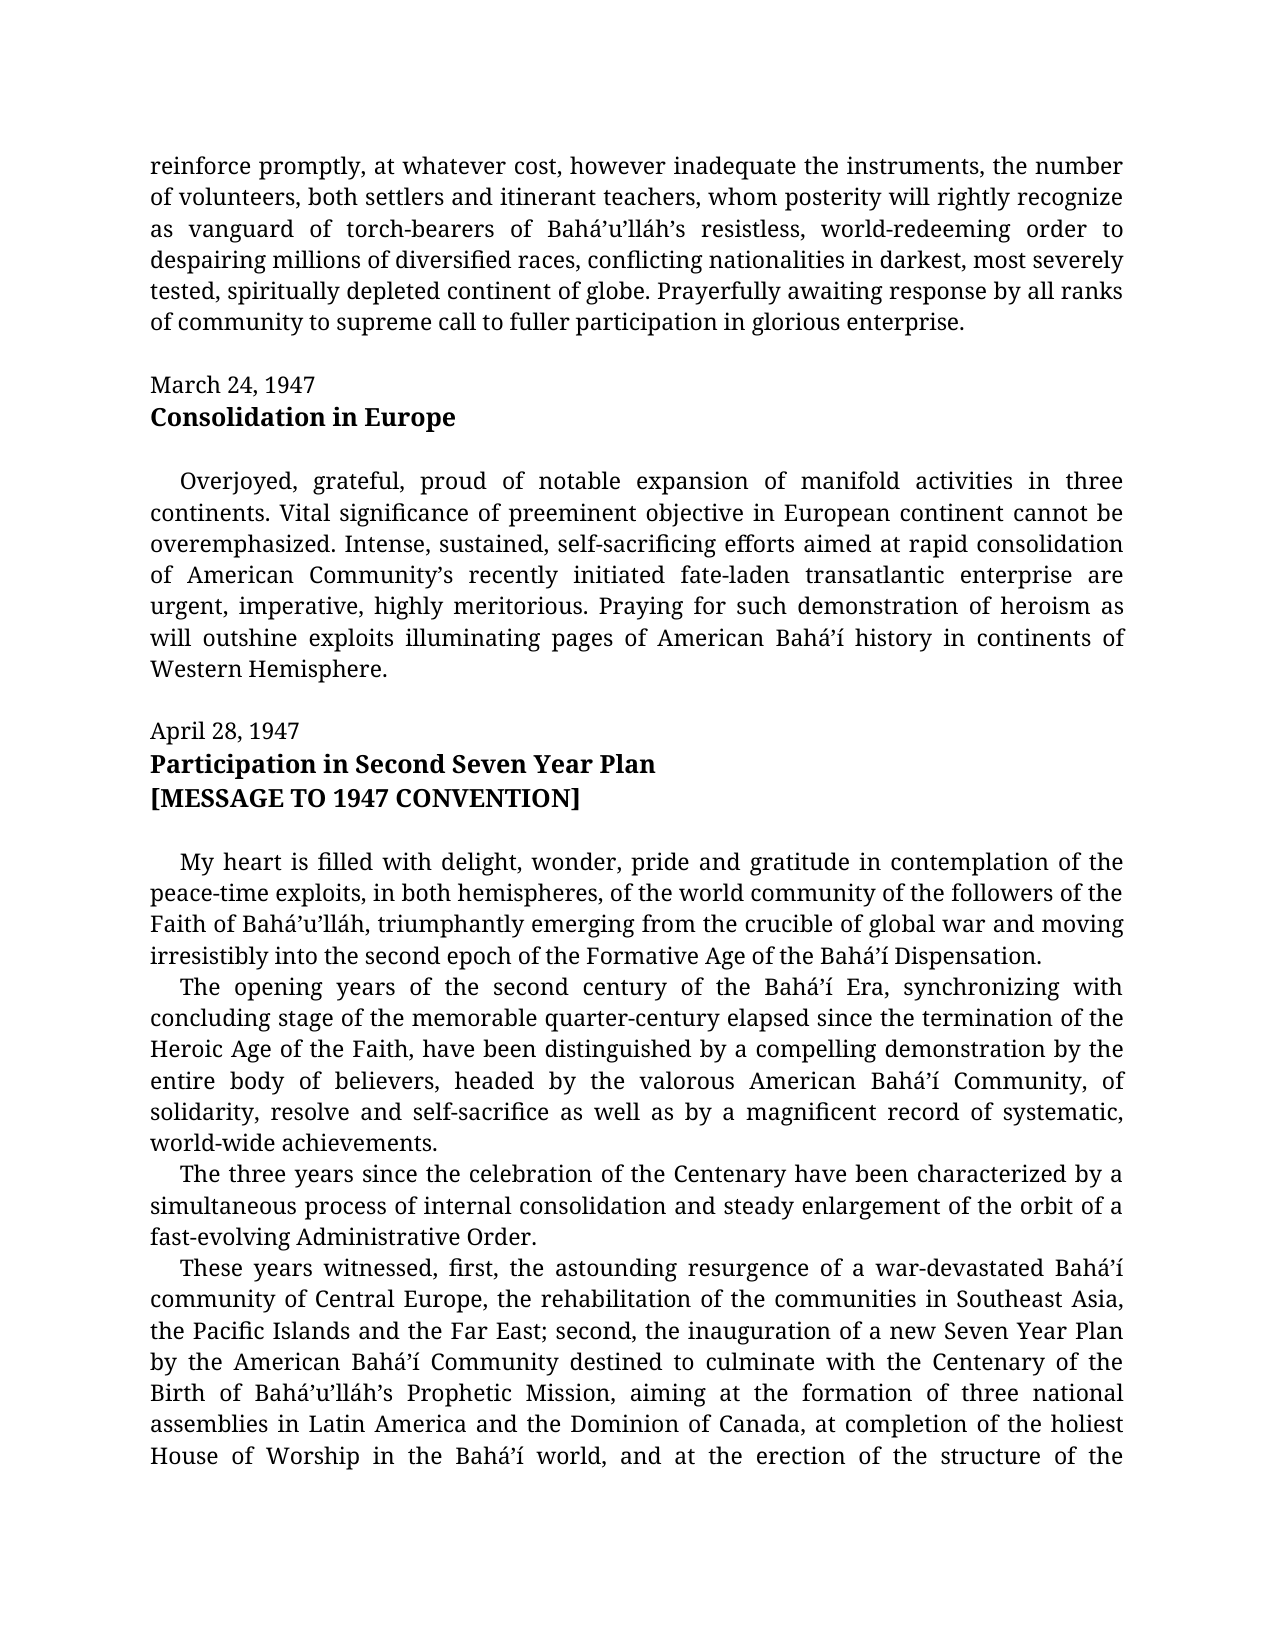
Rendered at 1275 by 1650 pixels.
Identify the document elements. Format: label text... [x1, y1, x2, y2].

text The opening years of the second century of the Bahá’í Era, synchronizing with concluding stage of the memorable quarter-century elapsed since the termination of the Heroic Age of the Faith, have been distinguished by a compelling demonstration by the entire body of believers, headed by the valorous American Bahá’í Community, of solidarity, resolve and self-sacrifice as well as by a magnificent record of systematic, world-wide achievements. [150, 971, 1125, 1158]
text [150, 1252, 1125, 1471]
text My heart is filled with delight, wonder, pride and gratitude in contemplation of the peace-time exploits, in both hemispheres, of the world community of the followers of the Faith of Bahá’u’lláh, triumphantly emerging from the crucible of global war and moving irresistibly into the second epoch of the Formative Age of the Bahá’í Dispensation. [150, 846, 1125, 971]
text The three years since the celebration of the Centenary have been characterized by a simultaneous process of internal consolidation and steady enlargement of the orbit of a fast-evolving Administrative Order. [150, 1158, 1125, 1252]
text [150, 150, 1125, 337]
text Overjoyed, grateful, proud of notable expansion of manifold activities in three continents. Vital significance of preeminent objective in European continent cannot be overemphasized. Intense, sustained, self-sacrificing efforts aimed at rapid consolidation of American Community’s recently initiated fate-laden transatlantic enterprise are urgent, imperative, highly meritorious. Praying for such demonstration of heroism as will outshine exploits illuminating pages of American Bahá’í history in continents of Western Hemisphere. [150, 465, 1125, 684]
